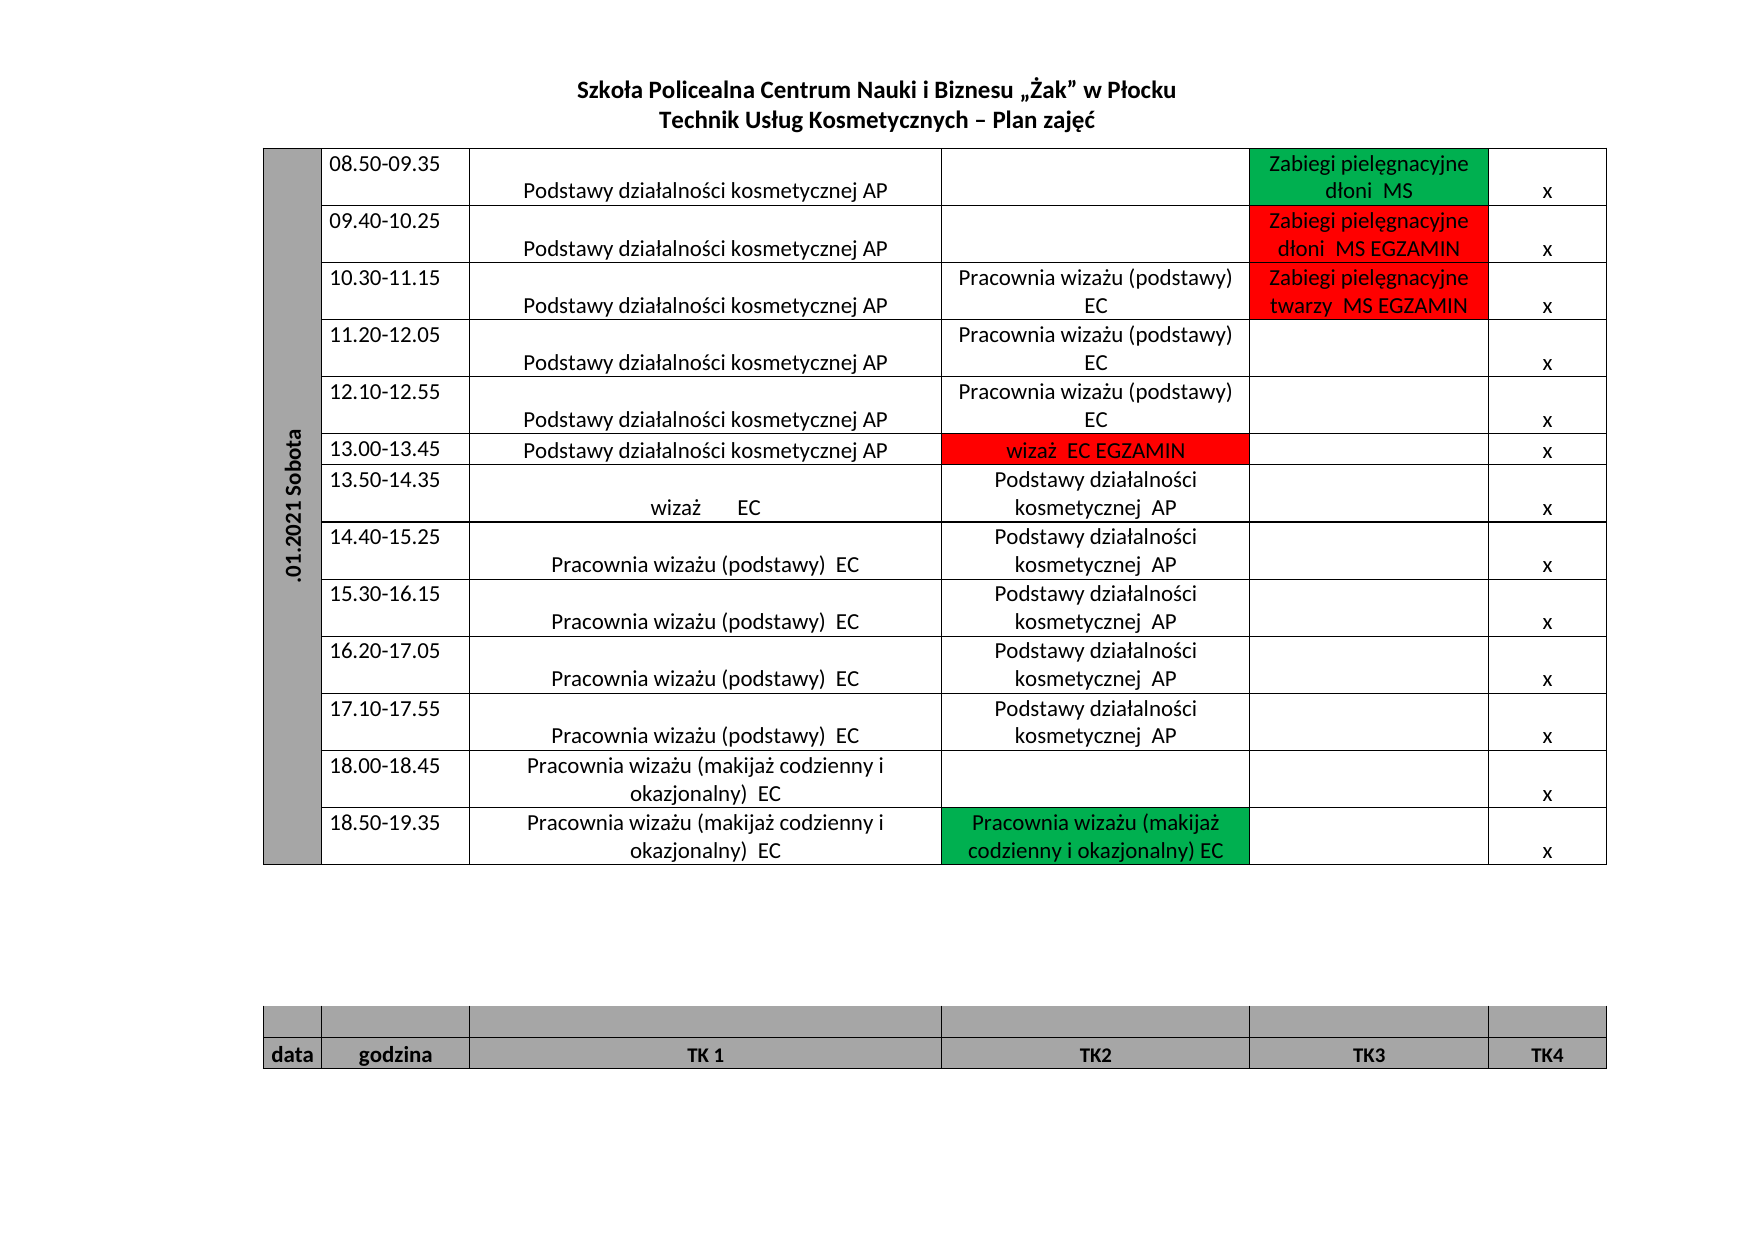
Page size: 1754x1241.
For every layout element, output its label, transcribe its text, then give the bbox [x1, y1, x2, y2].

table_cell TK 1 [470, 1038, 941, 1068]
table_cell Podstawy działalności kosmetycznej AP [942, 465, 1249, 521]
table_cell Pracownia wizażu (makijaż codzienny i okazjonalny) EC [470, 808, 941, 864]
table_cell x [1489, 263, 1606, 319]
table_cell [1250, 377, 1488, 433]
table_cell 09.40-10.25 [322, 206, 469, 262]
table_cell Pracownia wizażu (podstawy) EC [942, 377, 1249, 433]
table_cell 17.10-17.55 [322, 694, 469, 750]
table_cell x [1489, 637, 1606, 693]
table_cell x [1489, 808, 1606, 864]
table_cell Pracownia wizażu (podstawy) EC [942, 320, 1249, 376]
table_cell Podstawy działalności kosmetycznej AP [942, 580, 1249, 636]
table_cell x [1489, 149, 1606, 205]
table_cell x [1489, 465, 1606, 521]
table_cell Podstawy działalności kosmetycznej AP [470, 206, 941, 262]
table_cell TK2 [942, 1038, 1249, 1068]
table_cell data [264, 1038, 321, 1068]
table_cell 16.20-17.05 [322, 637, 469, 693]
table_cell godzina [322, 1038, 469, 1068]
table_cell x [1489, 694, 1606, 750]
table_cell Podstawy działalności kosmetycznej AP [942, 523, 1249, 578]
table_header [942, 1006, 1249, 1037]
table_cell [1250, 465, 1488, 521]
table_cell 13.50-14.35 [322, 465, 469, 521]
table_cell [1250, 523, 1488, 578]
table_cell Podstawy działalności kosmetycznej AP [470, 320, 941, 376]
table_cell Podstawy działalności kosmetycznej AP [470, 263, 941, 319]
table_cell 14.40-15.25 [322, 523, 469, 578]
table_cell wizaż EC [470, 465, 941, 521]
table_cell TK4 [1489, 1038, 1606, 1068]
table_cell x [1489, 206, 1606, 262]
table_cell x [1489, 523, 1606, 578]
table_cell 11.20-12.05 [322, 320, 469, 376]
table_cell Pracownia wizażu (makijaż codzienny i okazjonalny) EC [942, 808, 1249, 864]
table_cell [470, 149, 941, 205]
table_cell Podstawy działalności kosmetycznej AP [942, 694, 1249, 750]
table_cell Pracownia wizażu (podstawy) EC [470, 637, 941, 693]
table_cell Zabiegi pielęgnacyjne dłoni MS EGZAMIN [1250, 206, 1488, 262]
table_cell 18.50-19.35 [322, 808, 469, 864]
table_cell 30.01.2021 Sobota [264, 149, 321, 864]
table_cell [1250, 808, 1488, 864]
table_cell x [1489, 377, 1606, 433]
table_header [1489, 1006, 1606, 1037]
table_header [264, 1006, 321, 1037]
table_cell Pracownia wizażu (podstawy) EC [470, 523, 941, 578]
table_cell Podstawy działalności kosmetycznej AP [470, 434, 941, 464]
table_cell Pracownia wizażu (podstawy) EC [470, 580, 941, 636]
table_cell Zabiegi pielęgnacyjne twarzy MS EGZAMIN [1250, 263, 1488, 319]
table_cell [1250, 637, 1488, 693]
table_cell Pracownia wizażu (podstawy) EC [942, 263, 1249, 319]
table_cell [1250, 751, 1488, 807]
table_cell TK3 [1250, 1038, 1488, 1068]
table_cell wizaż EC EGZAMIN [942, 434, 1249, 464]
table_cell 13.00-13.45 [322, 434, 469, 464]
table_cell Podstawy działalności kosmetycznej AP [942, 637, 1249, 693]
table_cell x [1489, 580, 1606, 636]
table_cell [1250, 320, 1488, 376]
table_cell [1250, 149, 1488, 205]
table_cell Pracownia wizażu (makijaż codzienny i okazjonalny) EC [470, 751, 941, 807]
table_cell [942, 751, 1249, 807]
table_cell [1250, 694, 1488, 750]
table_cell 12.10-12.55 [322, 377, 469, 433]
table_cell 15.30-16.15 [322, 580, 469, 636]
table_cell Podstawy działalności kosmetycznej AP [470, 377, 941, 433]
table_cell x [1489, 434, 1606, 464]
table_cell [942, 206, 1249, 262]
table_cell 18.00-18.45 [322, 751, 469, 807]
table_cell [1250, 580, 1488, 636]
table_cell [942, 149, 1249, 205]
table_cell Pracownia wizażu (podstawy) EC [470, 694, 941, 750]
table_cell 10.30-11.15 [322, 263, 469, 319]
table_cell [1250, 434, 1488, 464]
table_header [1250, 1006, 1488, 1037]
table_cell 08.50-09.35 [322, 149, 469, 205]
table_header [322, 1006, 469, 1037]
table_cell x [1489, 320, 1606, 376]
table_cell x [1489, 751, 1606, 807]
table_header [470, 1006, 941, 1037]
